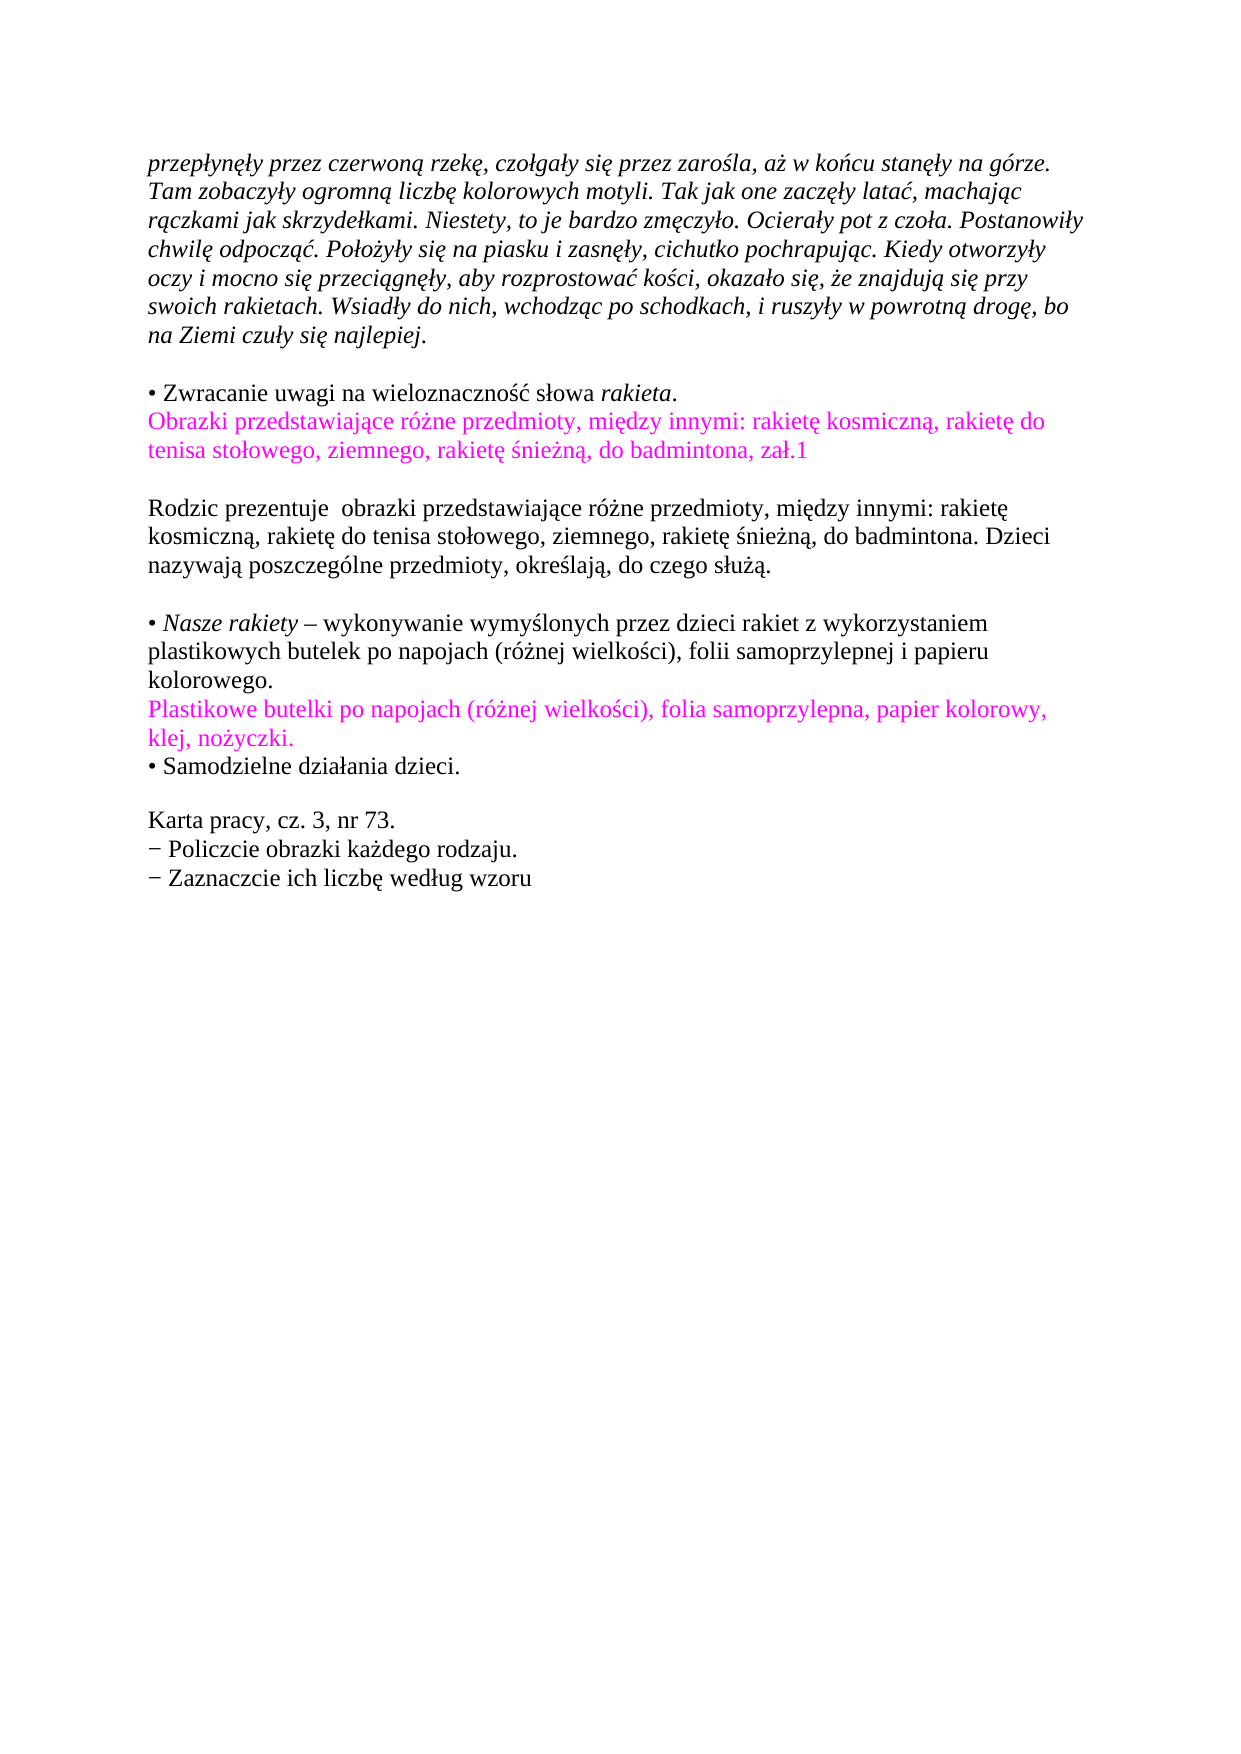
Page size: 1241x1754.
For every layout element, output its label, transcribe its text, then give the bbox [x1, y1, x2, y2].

text Karta pracy, cz. 3, nr 73. [148, 805, 1093, 834]
text • Zwracanie uwagi na wieloznaczność słowa rakieta. [148, 378, 1093, 406]
text Obrazki przedstawiające różne przedmioty, między innymi: rakietę kosmiczną, rakietę do [148, 406, 1093, 435]
text tenisa stołowego, ziemnego, rakietę śnieżną, do badmintona, zał.1 [148, 435, 1093, 464]
text − Policzcie obrazki każdego rodzaju. [148, 834, 1093, 863]
text kosmiczną, rakietę do tenisa stołowego, ziemnego, rakietę śnieżną, do badmintona. Dzieci [148, 521, 1093, 550]
text Plastikowe butelki po napojach (różnej wielkości), folia samoprzylepna, papier kolorowy, [148, 694, 1093, 723]
text • Samodzielne działania dzieci. [148, 751, 1093, 780]
text klej, nożyczki. [148, 723, 1093, 751]
text − Zaznaczcie ich liczbę według wzoru [148, 863, 1093, 891]
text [148, 148, 1093, 349]
text • Nasze rakiety – wykonywanie wymyślonych przez dzieci rakiet z wykorzystaniem plastikowych butelek po napojach (różnej wielkości), folii samoprzylepnej i papieru kolorowego. [148, 608, 1093, 694]
text nazywają poszczególne przedmioty, określają, do czego służą. [148, 550, 1093, 579]
text Rodzic prezentuje obrazki przedstawiające różne przedmioty, między innymi: rakietę [148, 493, 1093, 521]
